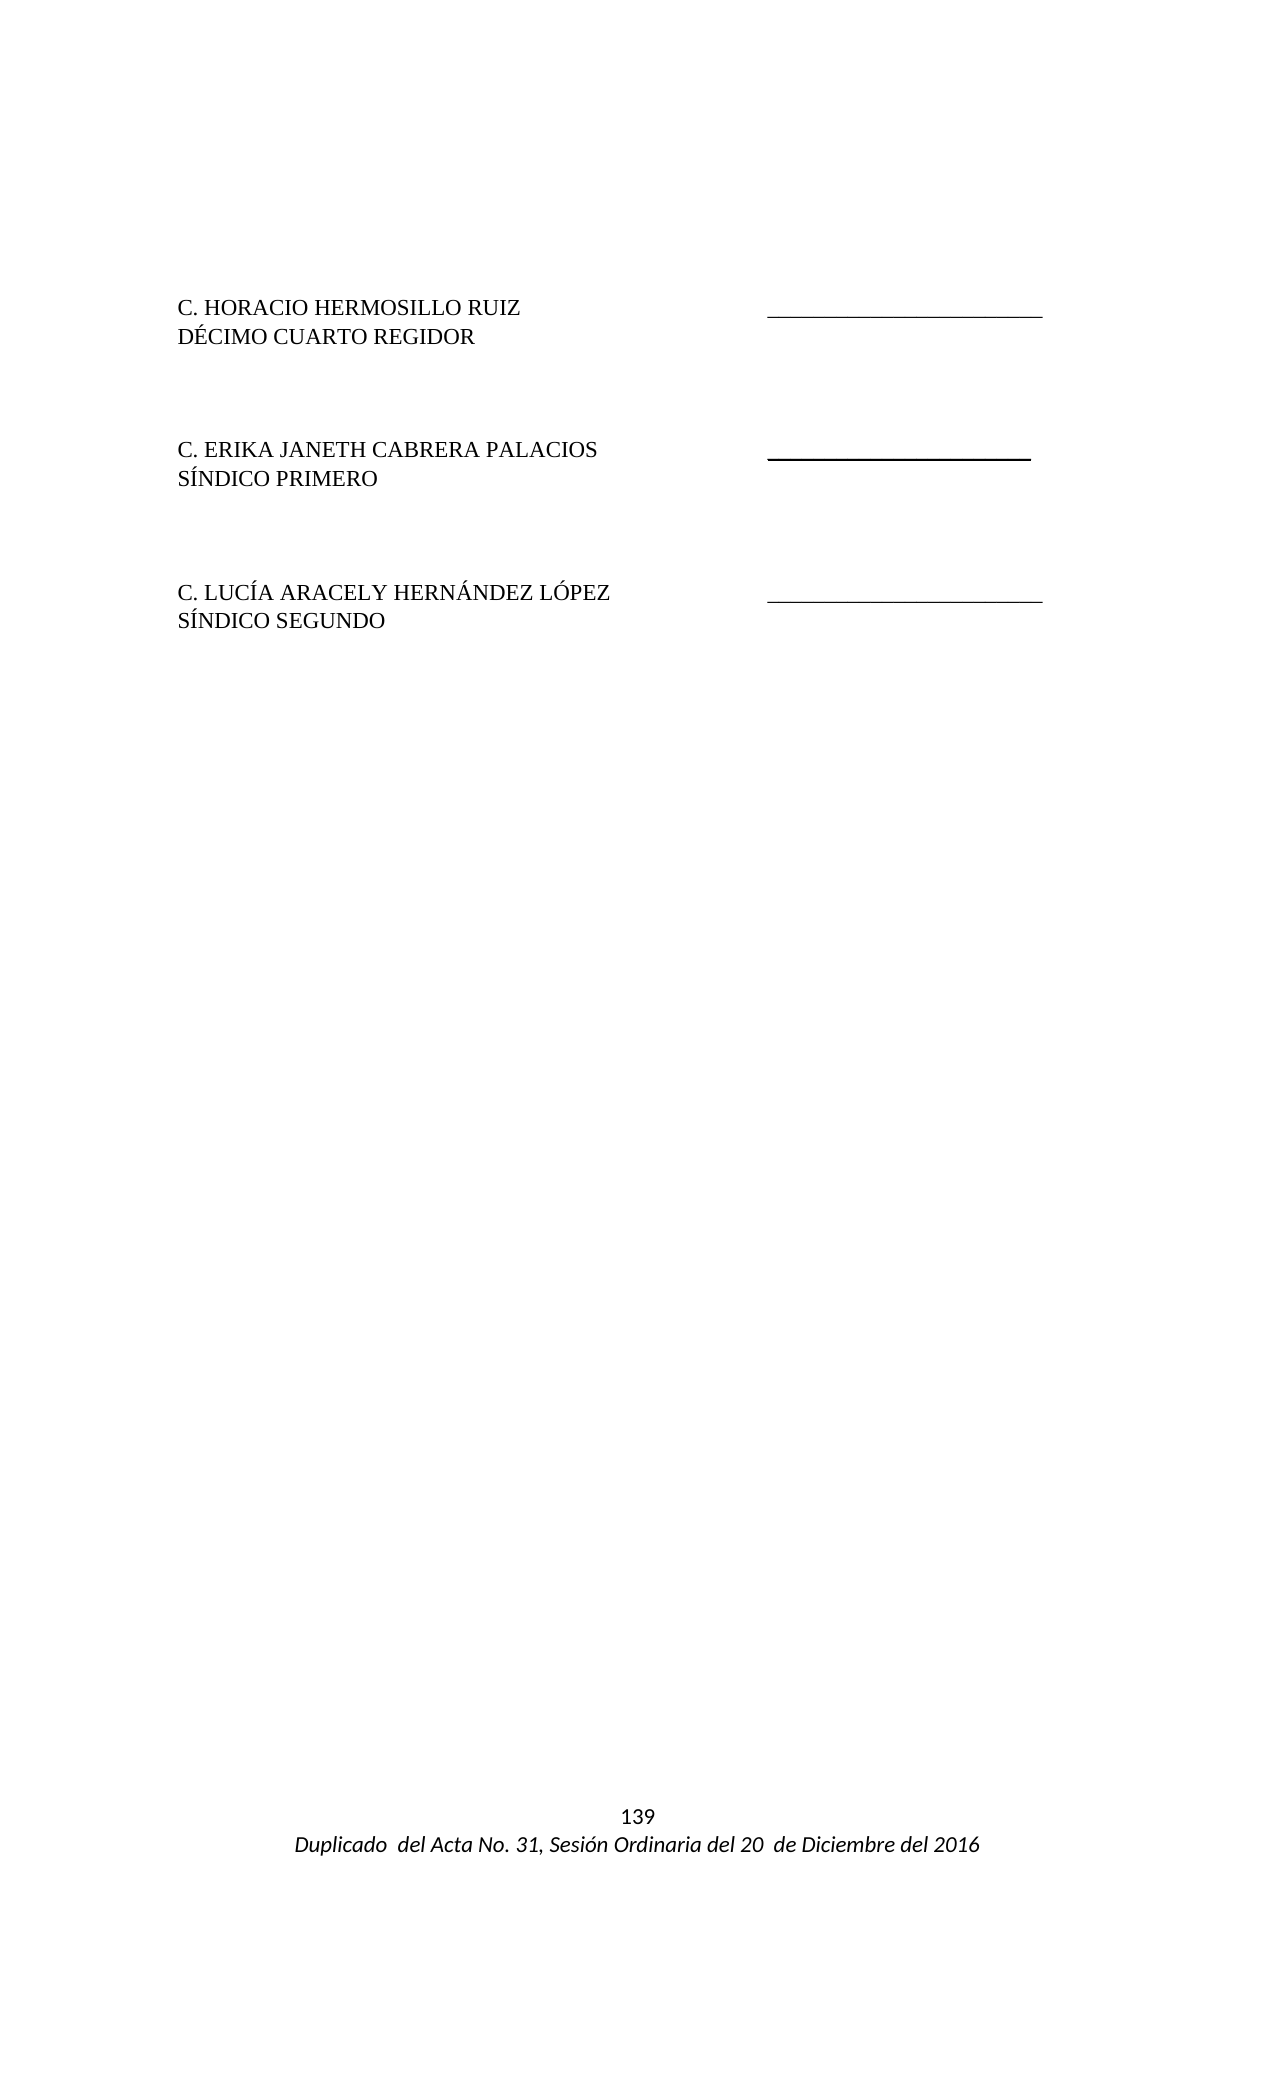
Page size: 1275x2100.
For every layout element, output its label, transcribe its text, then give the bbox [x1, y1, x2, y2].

text SÍNDICO PRIMERO [177, 465, 1098, 491]
text DÉCIMO CUARTO REGIDOR [177, 323, 1098, 349]
text SÍNDICO SEGUNDO [177, 607, 1098, 633]
text C. ERIKA JANETH CABRERA PALACIOS _______________________ [177, 436, 1098, 463]
text C. LUCÍA ARACELY HERNÁNDEZ LÓPEZ ________________________ [177, 579, 1098, 605]
text C. HORACIO HERMOSILLO RUIZ ________________________ [177, 294, 1098, 321]
